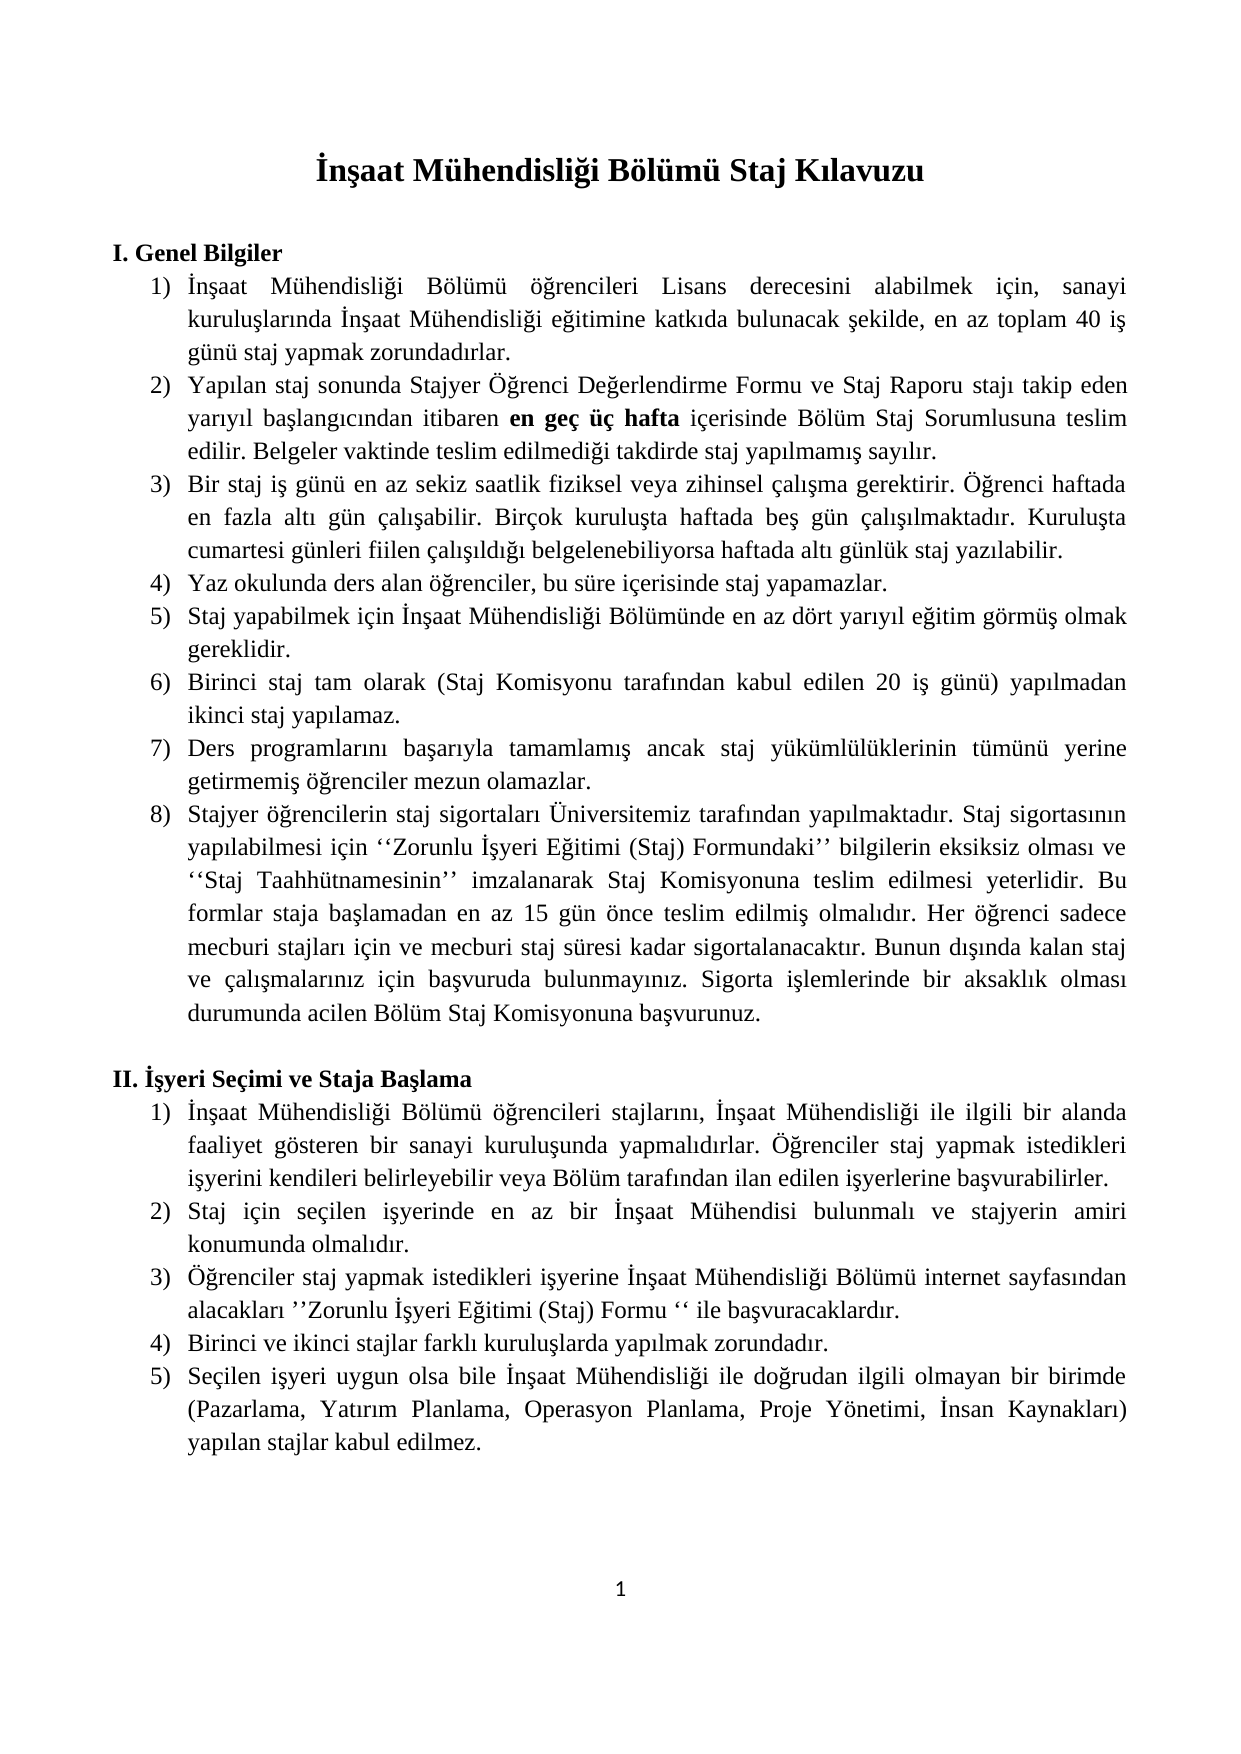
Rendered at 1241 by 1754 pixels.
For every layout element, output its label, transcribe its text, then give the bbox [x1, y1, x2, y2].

list Staj yapabilmek için İnşaat Mühendisliği Bölümünde en az dört yarıyıl eğitim görmüş olmak gereklidir. [150, 601, 1128, 663]
text I. Genel Bilgiler [112, 238, 1128, 267]
list Stajyer öğrencilerin staj sigortaları Üniversitemiz tarafından yapılmaktadır. Staj sigortasının yapılabilmesi için ‘‘Zorunlu İşyeri Eğitimi (Staj) Formundaki’’ bilgilerin eksiksiz olması ve ‘‘Staj Taahhütnamesinin’’ imzalanarak Staj Komisyonuna teslim edilmesi yeterlidir. Bu formlar staja başlamadan en az 15 gün önce teslim edilmiş olmalıdır. Her öğrenci sadece mecburi stajları için ve mecburi staj süresi kadar sigortalanacaktır. Bunun dışında kalan staj ve çalışmalarınız için başvuruda bulunmayınız. Sigorta işlemlerinde bir aksaklık olması durumunda acilen Bölüm Staj Komisyonuna başvurunuz. [150, 799, 1128, 1026]
list Öğrenciler staj yapmak istedikleri işyerine İnşaat Mühendisliği Bölümü internet sayfasından alacakları ’’Zorunlu İşyeri Eğitimi (Staj) Formu ‘‘ ile başvuracaklardır. [150, 1262, 1128, 1323]
text İnşaat Mühendisliği Bölümü Staj Kılavuzu [112, 150, 1128, 188]
list Birinci staj tam olarak (Staj Komisyonu tarafından kabul edilen 20 iş günü) yapılmadan ikinci staj yapılamaz. [150, 667, 1128, 729]
list Yapılan staj sonunda Stajyer Öğrenci Değerlendirme Formu ve Staj Raporu stajı takip eden yarıyıl başlangıcından itibaren en geç üç hafta içerisinde Bölüm Staj Sorumlusuna teslim edilir. Belgeler vaktinde teslim edilmediği takdirde staj yapılmamış sayılır. [150, 370, 1128, 465]
list Ders programlarını başarıyla tamamlamış ancak staj yükümlülüklerinin tümünü yerine getirmemiş öğrenciler mezun olamazlar. [150, 733, 1128, 795]
list Staj için seçilen işyerinde en az bir İnşaat Mühendisi bulunmalı ve stajyerin amiri konumunda olmalıdır. [150, 1196, 1128, 1257]
list İnşaat Mühendisliği Bölümü öğrencileri stajlarını, İnşaat Mühendisliği ile ilgili bir alanda faaliyet gösteren bir sanayi kuruluşunda yapmalıdırlar. Öğrenciler staj yapmak istedikleri işyerini kendileri belirleyebilir veya Bölüm tarafından ilan edilen işyerlerine başvurabilirler. [150, 1097, 1128, 1191]
list İnşaat Mühendisliği Bölümü öğrencileri Lisans derecesini alabilmek için, sanayi kuruluşlarında İnşaat Mühendisliği eğitimine katkıda bulunacak şekilde, en az toplam 40 iş günü staj yapmak zorundadırlar. [150, 271, 1128, 366]
text II. İşyeri Seçimi ve Staja Başlama [112, 1064, 1128, 1092]
list Seçilen işyeri uygun olsa bile İnşaat Mühendisliği ile doğrudan ilgili olmayan bir birimde (Pazarlama, Yatırım Planlama, Operasyon Planlama, Proje Yönetimi, İnsan Kaynakları) yapılan stajlar kabul edilmez. [150, 1361, 1128, 1456]
list Bir staj iş günü en az sekiz saatlik fiziksel veya zihinsel çalışma gerektirir. Öğrenci haftada en fazla altı gün çalışabilir. Birçok kuruluşta haftada beş gün çalışılmaktadır. Kuruluşta cumartesi günleri fiilen çalışıldığı belgelenebiliyorsa haftada altı günlük staj yazılabilir. [150, 469, 1128, 564]
list Birinci ve ikinci stajlar farklı kuruluşlarda yapılmak zorundadır. [150, 1328, 1128, 1357]
list Yaz okulunda ders alan öğrenciler, bu süre içerisinde staj yapamazlar. [150, 568, 1128, 597]
